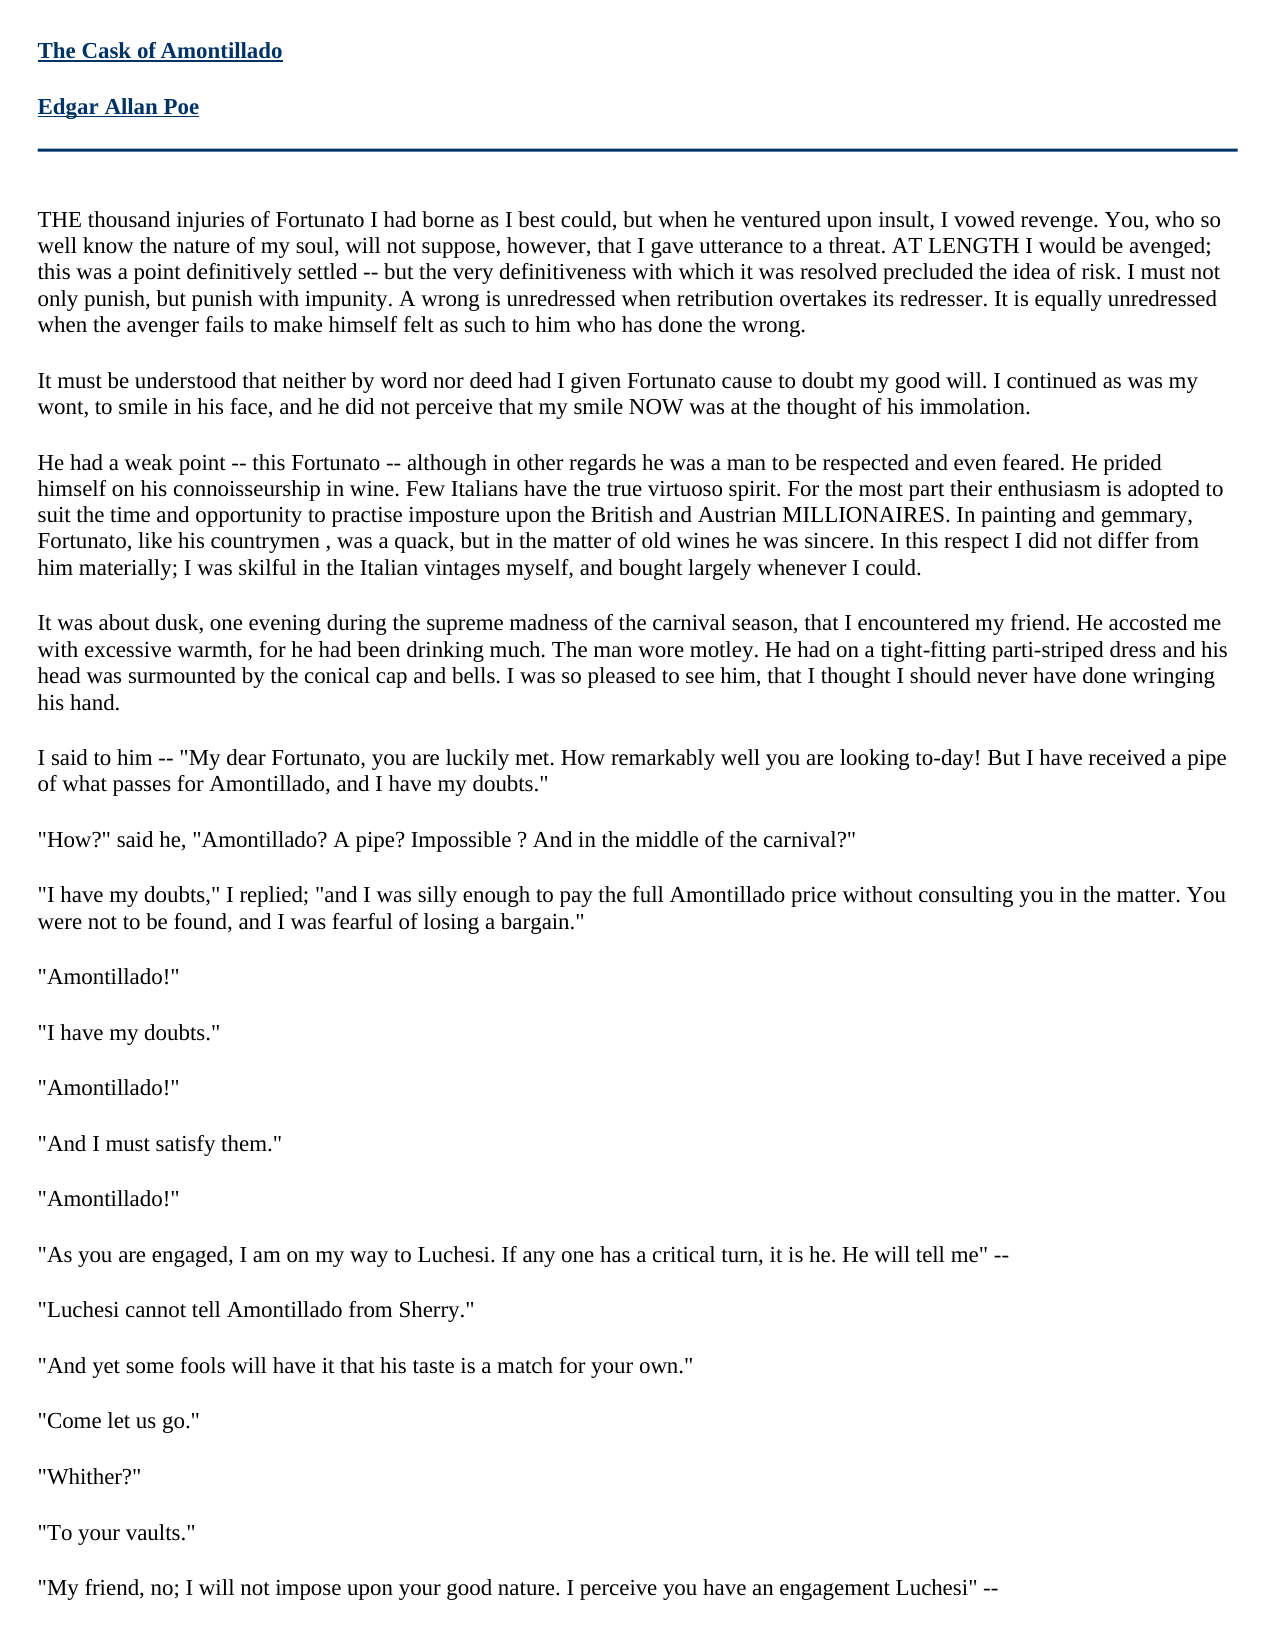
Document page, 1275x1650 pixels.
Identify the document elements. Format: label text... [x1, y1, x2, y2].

text He had a weak point -- this Fortunato -- although in other regards he was a man to be respected and even feared. He prided himself on his connoisseurship in wine. Few Italians have the true virtuoso spirit. For the most part their enthusiasm is adopted to suit the time and opportunity to practise imposture upon the British and Austrian MILLIONAIRES. In painting and gemmary, Fortunato, like his countrymen , was a quack, but in the matter of old wines he was sincere. In this respect I did not differ from him materially; I was skilful in the Italian vintages myself, and bought largely whenever I could. [37, 448, 1237, 580]
text "Amontillado!" [37, 1185, 1237, 1212]
text THE thousand injuries of Fortunato I had borne as I best could, but when he ventured upon insult, I vowed revenge. You, who so well know the nature of my soul, will not suppose, however, that I gave utterance to a threat. AT LENGTH I would be avenged; this was a point definitively settled -- but the very definitiveness with which it was resolved precluded the idea of risk. I must not only punish, but punish with impunity. A wrong is unredressed when retribution overtakes its redresser. It is equally unredressed when the avenger fails to make himself felt as such to him who has done the wrong. [37, 206, 1237, 337]
text It was about dusk, one evening during the supreme madness of the carnival season, that I encountered my friend. He accosted me with excessive warmth, for he had been drinking much. The man wore motley. He had on a tight-fitting parti-striped dress and his head was surmounted by the conical cap and bells. I was so pleased to see him, that I thought I should never have done wringing his hand. [37, 609, 1237, 715]
text "Luchesi cannot tell Amontillado from Sherry." [37, 1296, 1237, 1323]
text "And yet some fools will have it that his taste is a match for your own." [37, 1352, 1237, 1378]
text "Whither?" [37, 1463, 1237, 1489]
text Edgar Allan Poe [37, 93, 1237, 119]
text "I have my doubts," I replied; "and I was silly enough to pay the full Amontillado price without consulting you in the matter. You were not to be found, and I was fearful of losing a bargain." [37, 881, 1237, 934]
text The Cask of Amontillado [37, 37, 1237, 64]
text "How?" said he, "Amontillado? A pipe? Impossible ? And in the middle of the carnival?" [37, 826, 1237, 852]
text "Come let us go." [37, 1407, 1237, 1434]
text "As you are engaged, I am on my way to Luchesi. If any one has a critical turn, it is he. He will tell me" -- [37, 1241, 1237, 1267]
text "To your vaults." [37, 1518, 1237, 1545]
text It must be understood that neither by word nor deed had I given Fortunato cause to doubt my good will. I continued as was my wont, to smile in his face, and he did not perceive that my smile NOW was at the thought of his immolation. [37, 367, 1237, 419]
text "And I must satisfy them." [37, 1130, 1237, 1156]
text "I have my doubts." [37, 1019, 1237, 1045]
text "Amontillado!" [37, 1074, 1237, 1101]
text "Amontillado!" [37, 963, 1237, 990]
text "My friend, no; I will not impose upon your good nature. I perceive you have an engagement Luchesi" -- [37, 1574, 1237, 1600]
text I said to him -- "My dear Fortunato, you are luckily met. How remarkably well you are looking to-day! But I have received a pipe of what passes for Amontillado, and I have my doubts." [37, 744, 1237, 797]
